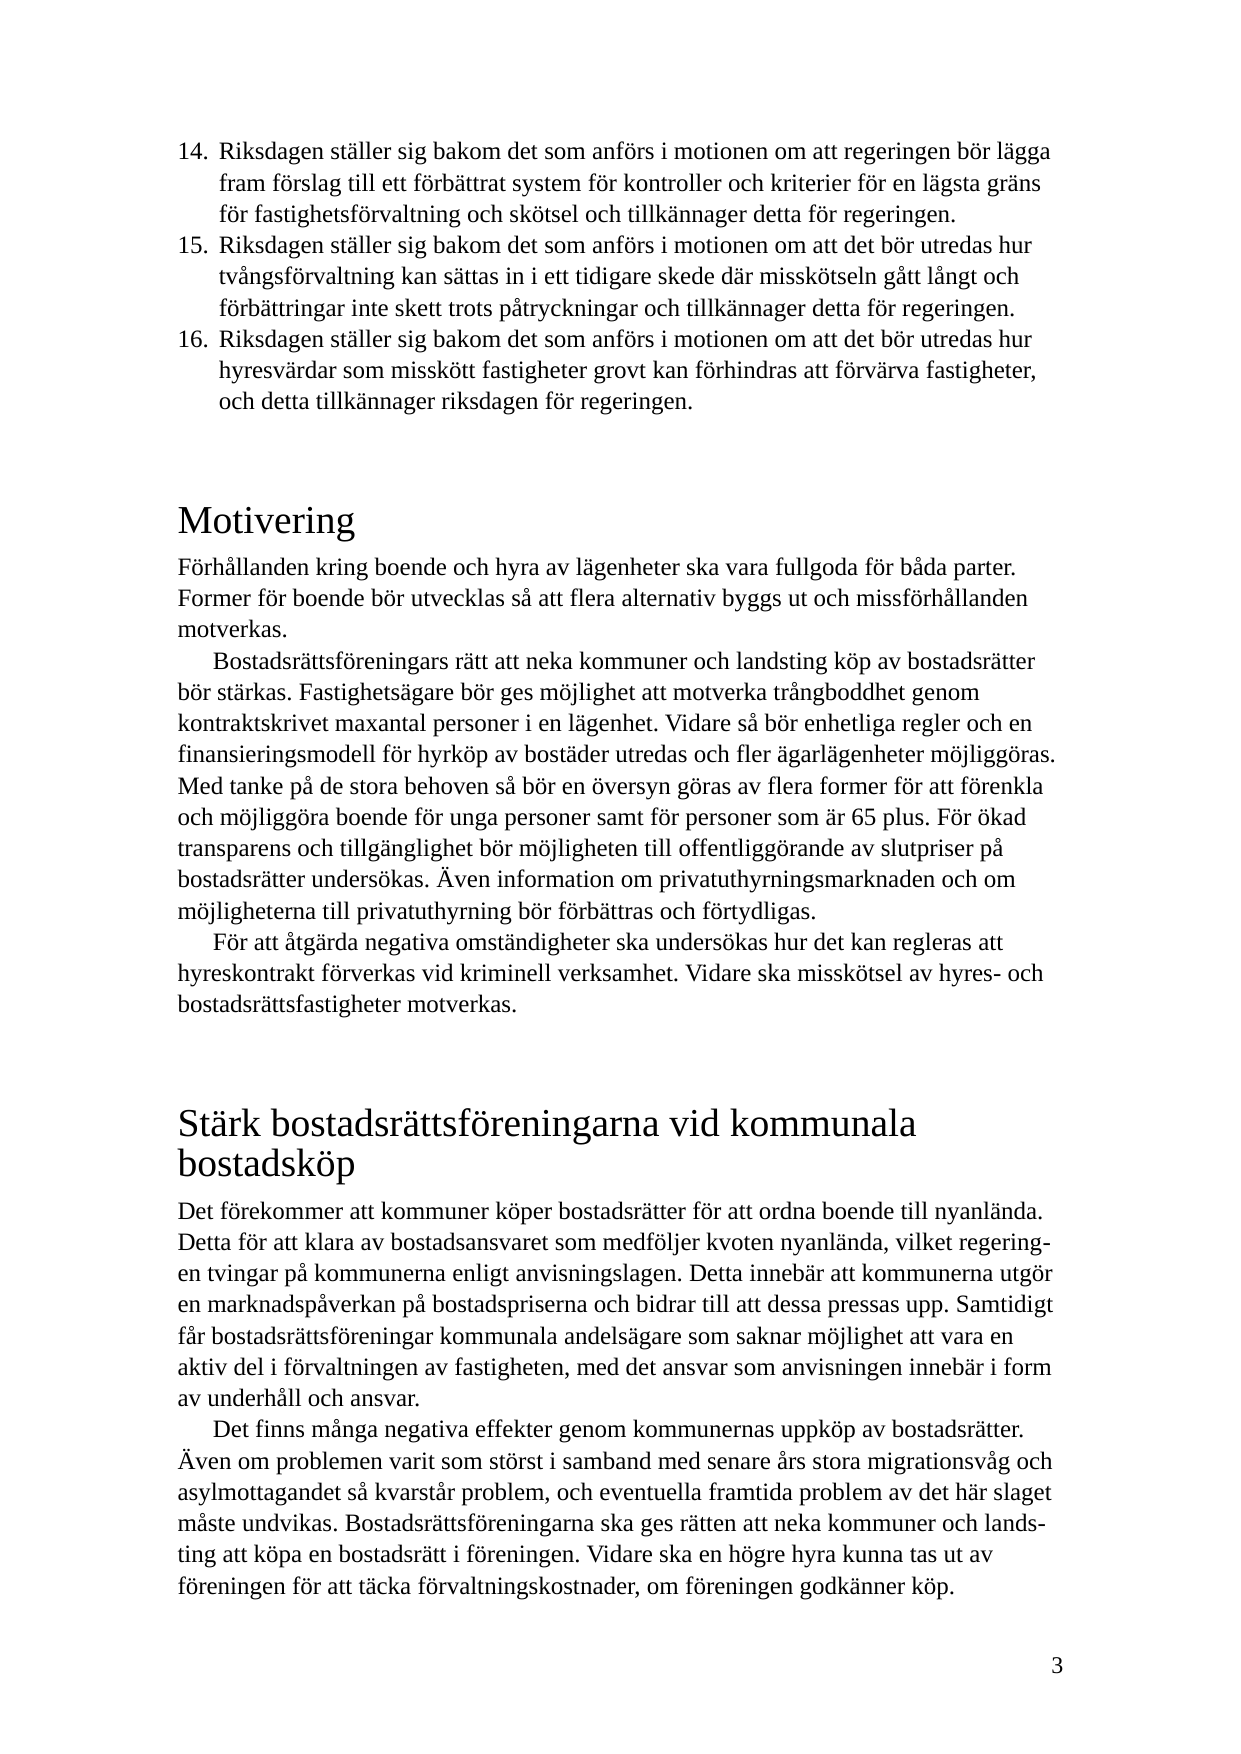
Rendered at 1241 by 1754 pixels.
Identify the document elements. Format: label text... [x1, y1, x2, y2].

text Förhållanden kring boende och hyra av lägenheter ska vara fullgoda för båda parter. Former för boende bör utvecklas så att flera alternativ byggs ut och missförhållanden motverkas. [177, 549, 1063, 643]
subtitle Stärk bostadsrättsföreningarna vid kommunala bostadsköp [177, 1104, 1063, 1185]
text För att åtgärda negativa omständigheter ska undersökas hur det kan regleras att hyreskontrakt förverkas vid kriminell verksamhet. Vidare ska misskötsel av hyres- och bostadsrättsfastigheter motverkas. [177, 924, 1063, 1018]
text Det finns många negativa effekter genom kommunernas uppköp av bostadsrätter. Även om problemen varit som störst i samband med senare års stora migrationsvåg och asylmottagandet så kvarstår problem, och eventuella framtida problem av det här slaget måste undvikas. Bostadsrättsföreningarna ska ges rätten att neka kommuner och landsting att köpa en bostadsrätt i föreningen. Vidare ska en högre hyra kunna tas ut av föreningen för att täcka förvaltningskostnader, om föreningen godkänner köp. [177, 1412, 1063, 1599]
text Det förekommer att kommuner köper bostadsrätter för att ordna boende till nyanlända. Detta för att klara av bostadsansvaret som medföljer kvoten nyanlända, vilket regeringen tvingar på kommunerna enligt anvisningslagen. Detta innebär att kommunerna utgör en marknadspåverkan på bostadspriserna och bidrar till att dessa pressas upp. Samtidigt får bostadsrättsföreningar kommunala andelsägare som saknar möjlighet att vara en aktiv del i förvaltningen av fastigheten, med det ansvar som anvisningen innebär i form av underhåll och ansvar. [177, 1193, 1063, 1412]
text Bostadsrättsföreningars rätt att neka kommuner och landsting köp av bostadsrätter bör stärkas. Fastighetsägare bör ges möjlighet att motverka trångboddhet genom kontraktskrivet maxantal personer i en lägenhet. Vidare så bör enhetliga regler och en finansieringsmodell för hyrköp av bostäder utredas och fler ägarlägenheter möjliggöras. Med tanke på de stora behoven så bör en översyn göras av flera former för att förenkla och möjliggöra boende för unga personer samt för personer som är 65 plus. För ökad transparens och tillgänglighet bör möjligheten till offentliggörande av slutpriser på bostadsrätter undersökas. Även information om privatuthyrningsmarknaden och om möjligheterna till privatuthyrning bör förbättras och förtydligas. [177, 643, 1063, 924]
